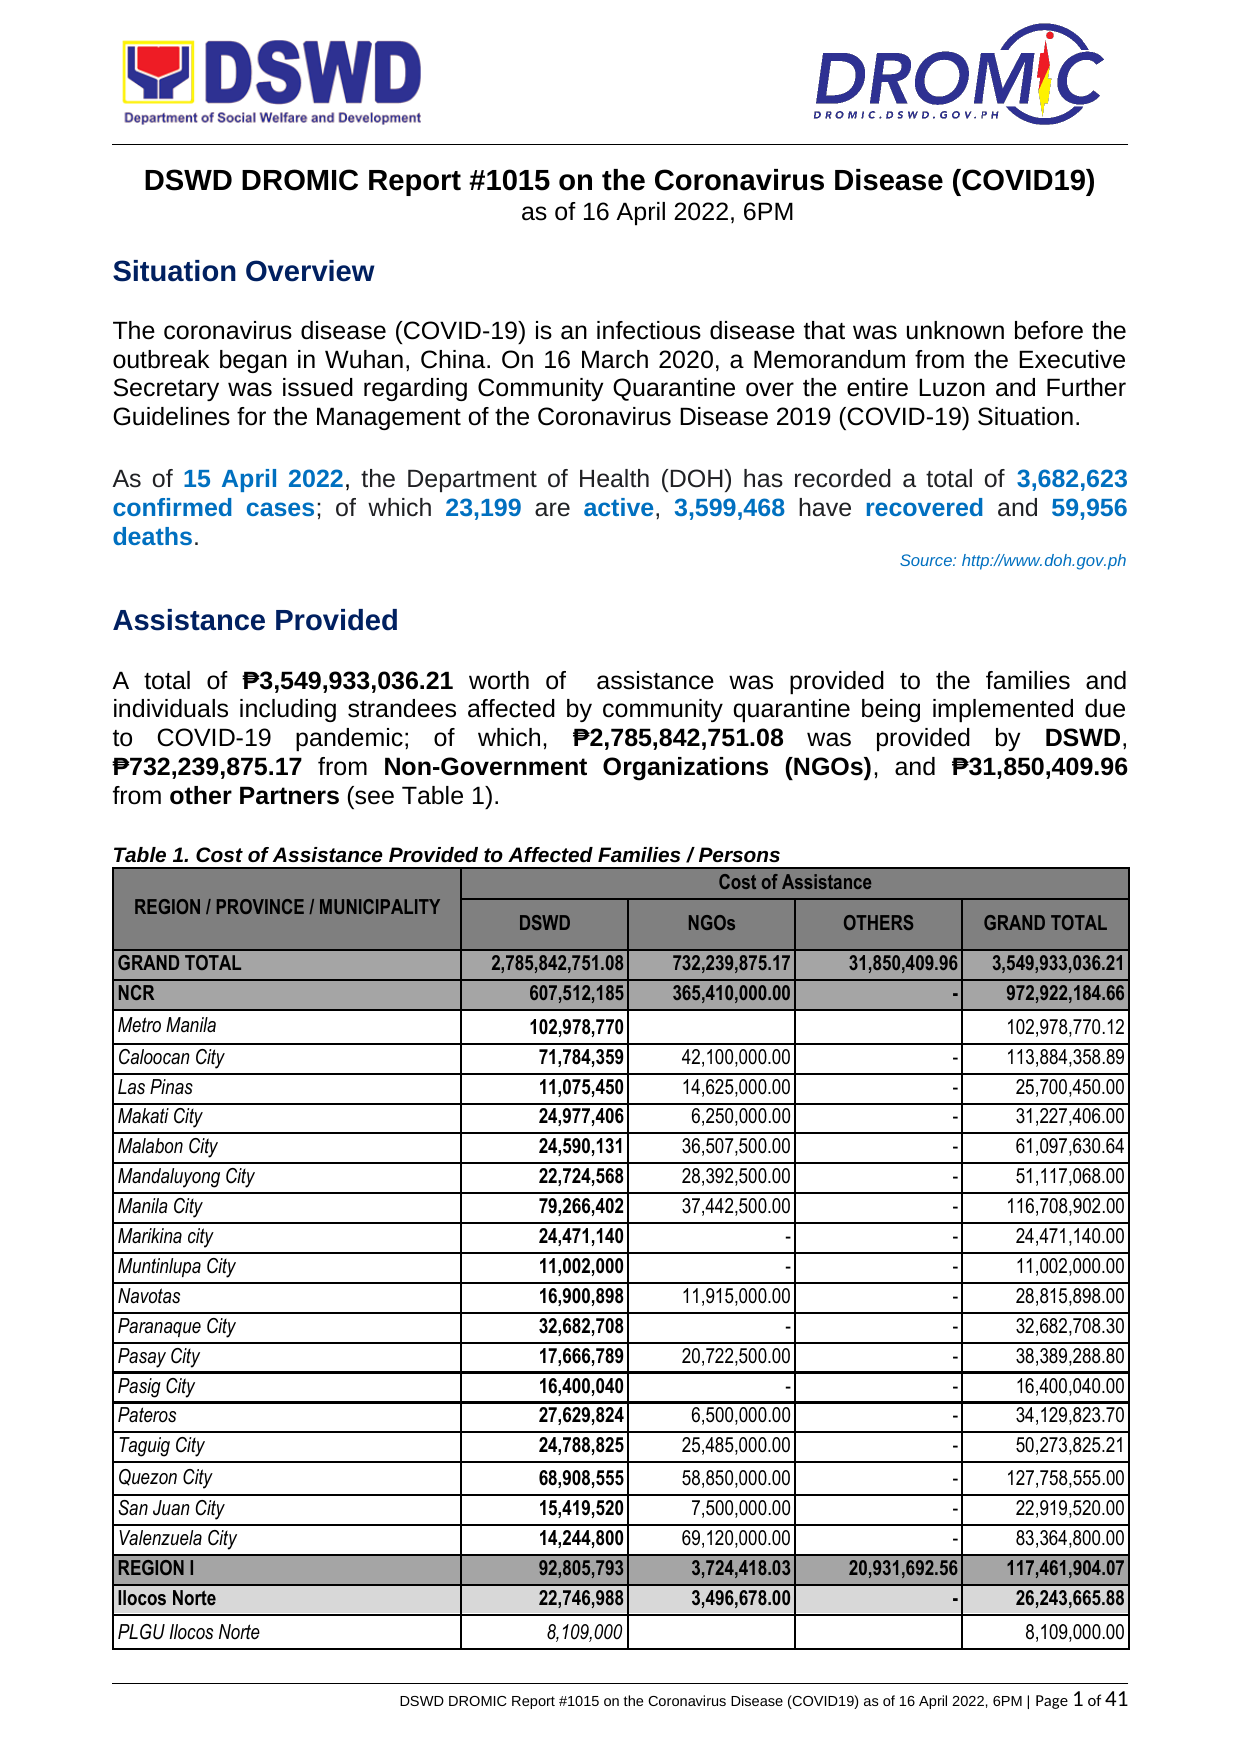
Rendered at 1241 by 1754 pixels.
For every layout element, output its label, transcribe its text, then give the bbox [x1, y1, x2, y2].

text A total of ₱3,549,933,036.21 worth of assistance was provided to the families and individuals including strandees affected by community quarantine being implemented due to COVID-19 pandemic; of which, ₱2,785,842,751.08 was provided by DSWD, ₱732,239,875.17 from Non-Government Organizations (NGOs), and ₱31,850,409.96 from other Partners (see Table 1). [112, 666, 1128, 809]
table_cell - [796, 1586, 961, 1613]
table_cell 17,666,789 [462, 1344, 627, 1371]
table_cell - [796, 1224, 961, 1252]
table_cell - [796, 1284, 961, 1312]
text The coronavirus disease (COVID-19) is an infectious disease that was unknown before the outbreak began in Wuhan, China. On 16 March 2020, a Memorandum from the Executive Secretary was issued regarding Community Quarantine over the entire Luzon and Further Guidelines for the Management of the Coronavirus Disease 2019 (COVID-19) Situation. [112, 316, 1128, 431]
text Source: http://www.doh.gov.ph [112, 551, 1128, 570]
table_cell 34,129,823.70 [963, 1404, 1128, 1431]
table_cell - [629, 1374, 794, 1401]
table_cell 11,002,000 [462, 1254, 627, 1282]
table_cell 24,590,131 [462, 1134, 627, 1162]
text as of 16 April 2022, 6PM [187, 197, 1128, 226]
table_cell 27,629,824 [462, 1404, 627, 1431]
table_cell 365,410,000.00 [629, 981, 794, 1009]
table_cell OTHERS [796, 900, 961, 949]
picture [112, 37, 432, 129]
table_cell Malabon City [114, 1134, 460, 1162]
table_cell 20,931,692.56 [796, 1556, 961, 1584]
picture [781, 23, 1133, 125]
table_cell 113,884,358.89 [963, 1045, 1128, 1072]
table_cell 22,746,988 [462, 1586, 627, 1613]
table_cell 16,900,898 [462, 1284, 627, 1312]
text Assistance Provided [112, 603, 1128, 637]
subtitle DSWD DROMIC Report #1015 on the Coronavirus Disease (COVID19) [112, 163, 1128, 197]
table_cell [629, 1616, 794, 1647]
table_cell [629, 1011, 794, 1043]
table_cell 69,120,000.00 [629, 1526, 794, 1554]
table_cell 116,708,902.00 [963, 1194, 1128, 1222]
table_cell - [796, 1194, 961, 1222]
table_cell 20,722,500.00 [629, 1344, 794, 1371]
table_cell Pateros [114, 1404, 460, 1431]
table_cell 11,002,000.00 [963, 1254, 1128, 1282]
table_cell 7,500,000.00 [629, 1496, 794, 1524]
table_cell [796, 1011, 961, 1043]
table_cell - [796, 1526, 961, 1554]
table_cell Marikina city [114, 1224, 460, 1252]
table_cell 22,919,520.00 [963, 1496, 1128, 1524]
table_cell 127,758,555.00 [963, 1463, 1128, 1494]
table_cell Metro Manila [114, 1011, 460, 1043]
table_cell Muntinlupa City [114, 1254, 460, 1282]
table_cell - [796, 1045, 961, 1072]
table_cell 24,471,140 [462, 1224, 627, 1252]
table_cell 31,850,409.96 [796, 951, 961, 979]
table_cell - [796, 1134, 961, 1162]
table_cell Taguig City [114, 1433, 460, 1461]
table_cell REGION I [114, 1556, 460, 1584]
table_cell 26,243,665.88 [963, 1586, 1128, 1613]
table_cell - [796, 1344, 961, 1371]
table_cell 38,389,288.80 [963, 1344, 1128, 1371]
table_cell 25,700,450.00 [963, 1075, 1128, 1102]
table_cell 71,784,359 [462, 1045, 627, 1072]
table_cell - [796, 1314, 961, 1342]
table_cell - [796, 1404, 961, 1431]
table_cell 16,400,040.00 [963, 1374, 1128, 1401]
table_cell 607,512,185 [462, 981, 627, 1009]
table_cell 14,244,800 [462, 1526, 627, 1554]
table_cell Navotas [114, 1284, 460, 1312]
table_cell Manila City [114, 1194, 460, 1222]
table_cell 14,625,000.00 [629, 1075, 794, 1102]
table_cell 24,788,825 [462, 1433, 627, 1461]
table_cell [796, 1616, 961, 1647]
table_cell 58,850,000.00 [629, 1463, 794, 1494]
table_cell 24,471,140.00 [963, 1224, 1128, 1252]
table_cell 24,977,406 [462, 1105, 627, 1132]
table_cell 83,364,800.00 [963, 1526, 1128, 1554]
table_cell - [629, 1224, 794, 1252]
table_cell Ilocos Norte [114, 1586, 460, 1613]
table_cell 92,805,793 [462, 1556, 627, 1584]
table_cell NGOs [629, 900, 794, 949]
table_cell Quezon City [114, 1463, 460, 1494]
table_cell - [796, 1374, 961, 1401]
table_cell Mandaluyong City [114, 1164, 460, 1192]
table_cell Paranaque City [114, 1314, 460, 1342]
table_cell 8,109,000 [462, 1616, 627, 1647]
table_cell - [796, 1463, 961, 1494]
table_cell 25,485,000.00 [629, 1433, 794, 1461]
table_cell 50,273,825.21 [963, 1433, 1128, 1461]
table_cell 6,500,000.00 [629, 1404, 794, 1431]
table_cell 22,724,568 [462, 1164, 627, 1192]
table_cell DSWD [462, 900, 627, 949]
table_header REGION / PROVINCE / MUNICIPALITY [114, 869, 460, 949]
table_cell 732,239,875.17 [629, 951, 794, 979]
table_cell 61,097,630.64 [963, 1134, 1128, 1162]
table_cell - [796, 1164, 961, 1192]
table_cell GRAND TOTAL [114, 951, 460, 979]
table_cell 31,227,406.00 [963, 1105, 1128, 1132]
table_cell 15,419,520 [462, 1496, 627, 1524]
table_cell San Juan City [114, 1496, 460, 1524]
table_cell Makati City [114, 1105, 460, 1132]
table_cell 6,250,000.00 [629, 1105, 794, 1132]
table_cell - [796, 981, 961, 1009]
table_cell 972,922,184.66 [963, 981, 1128, 1009]
table_cell 11,075,450 [462, 1075, 627, 1102]
table_cell GRAND TOTAL [963, 900, 1128, 949]
table_cell Las Pinas [114, 1075, 460, 1102]
table_header Cost of Assistance [462, 869, 1128, 898]
table_cell 28,392,500.00 [629, 1164, 794, 1192]
table_cell - [629, 1314, 794, 1342]
table_cell Pasay City [114, 1344, 460, 1371]
table_cell - [796, 1496, 961, 1524]
table_cell 102,978,770.12 [963, 1011, 1128, 1043]
table_cell 51,117,068.00 [963, 1164, 1128, 1192]
table_cell 79,266,402 [462, 1194, 627, 1222]
table_cell 36,507,500.00 [629, 1134, 794, 1162]
table_cell 102,978,770 [462, 1011, 627, 1043]
table_cell - [796, 1105, 961, 1132]
table_cell 42,100,000.00 [629, 1045, 794, 1072]
table_cell 68,908,555 [462, 1463, 627, 1494]
text Situation Overview [112, 253, 1128, 287]
table_cell 37,442,500.00 [629, 1194, 794, 1222]
table_cell 32,682,708 [462, 1314, 627, 1342]
table_cell 11,915,000.00 [629, 1284, 794, 1312]
table_cell - [629, 1254, 794, 1282]
table_cell 3,724,418.03 [629, 1556, 794, 1584]
table_cell Valenzuela City [114, 1526, 460, 1554]
table_cell 117,461,904.07 [963, 1556, 1128, 1584]
table_cell NCR [114, 981, 460, 1009]
table_cell 28,815,898.00 [963, 1284, 1128, 1312]
table_cell 8,109,000.00 [963, 1616, 1128, 1647]
table_cell 2,785,842,751.08 [462, 951, 627, 979]
table_cell - [796, 1433, 961, 1461]
table_cell 3,549,933,036.21 [963, 951, 1128, 979]
table_cell 3,496,678.00 [629, 1586, 794, 1613]
table_cell - [796, 1254, 961, 1282]
text As of 15 April 2022, the Department of Health (DOH) has recorded a total of 3,682,623 confirmed cases; of which 23,199 are active, 3,599,468 have recovered and 59,956 deaths. [112, 464, 1128, 551]
table_cell - [796, 1075, 961, 1102]
table_cell Pasig City [114, 1374, 460, 1401]
table_cell Caloocan City [114, 1045, 460, 1072]
table_cell PLGU Ilocos Norte [114, 1616, 460, 1647]
text Table 1. Cost of Assistance Provided to Affected Families / Persons [112, 843, 1128, 867]
table_cell 16,400,040 [462, 1374, 627, 1401]
table_cell 32,682,708.30 [963, 1314, 1128, 1342]
